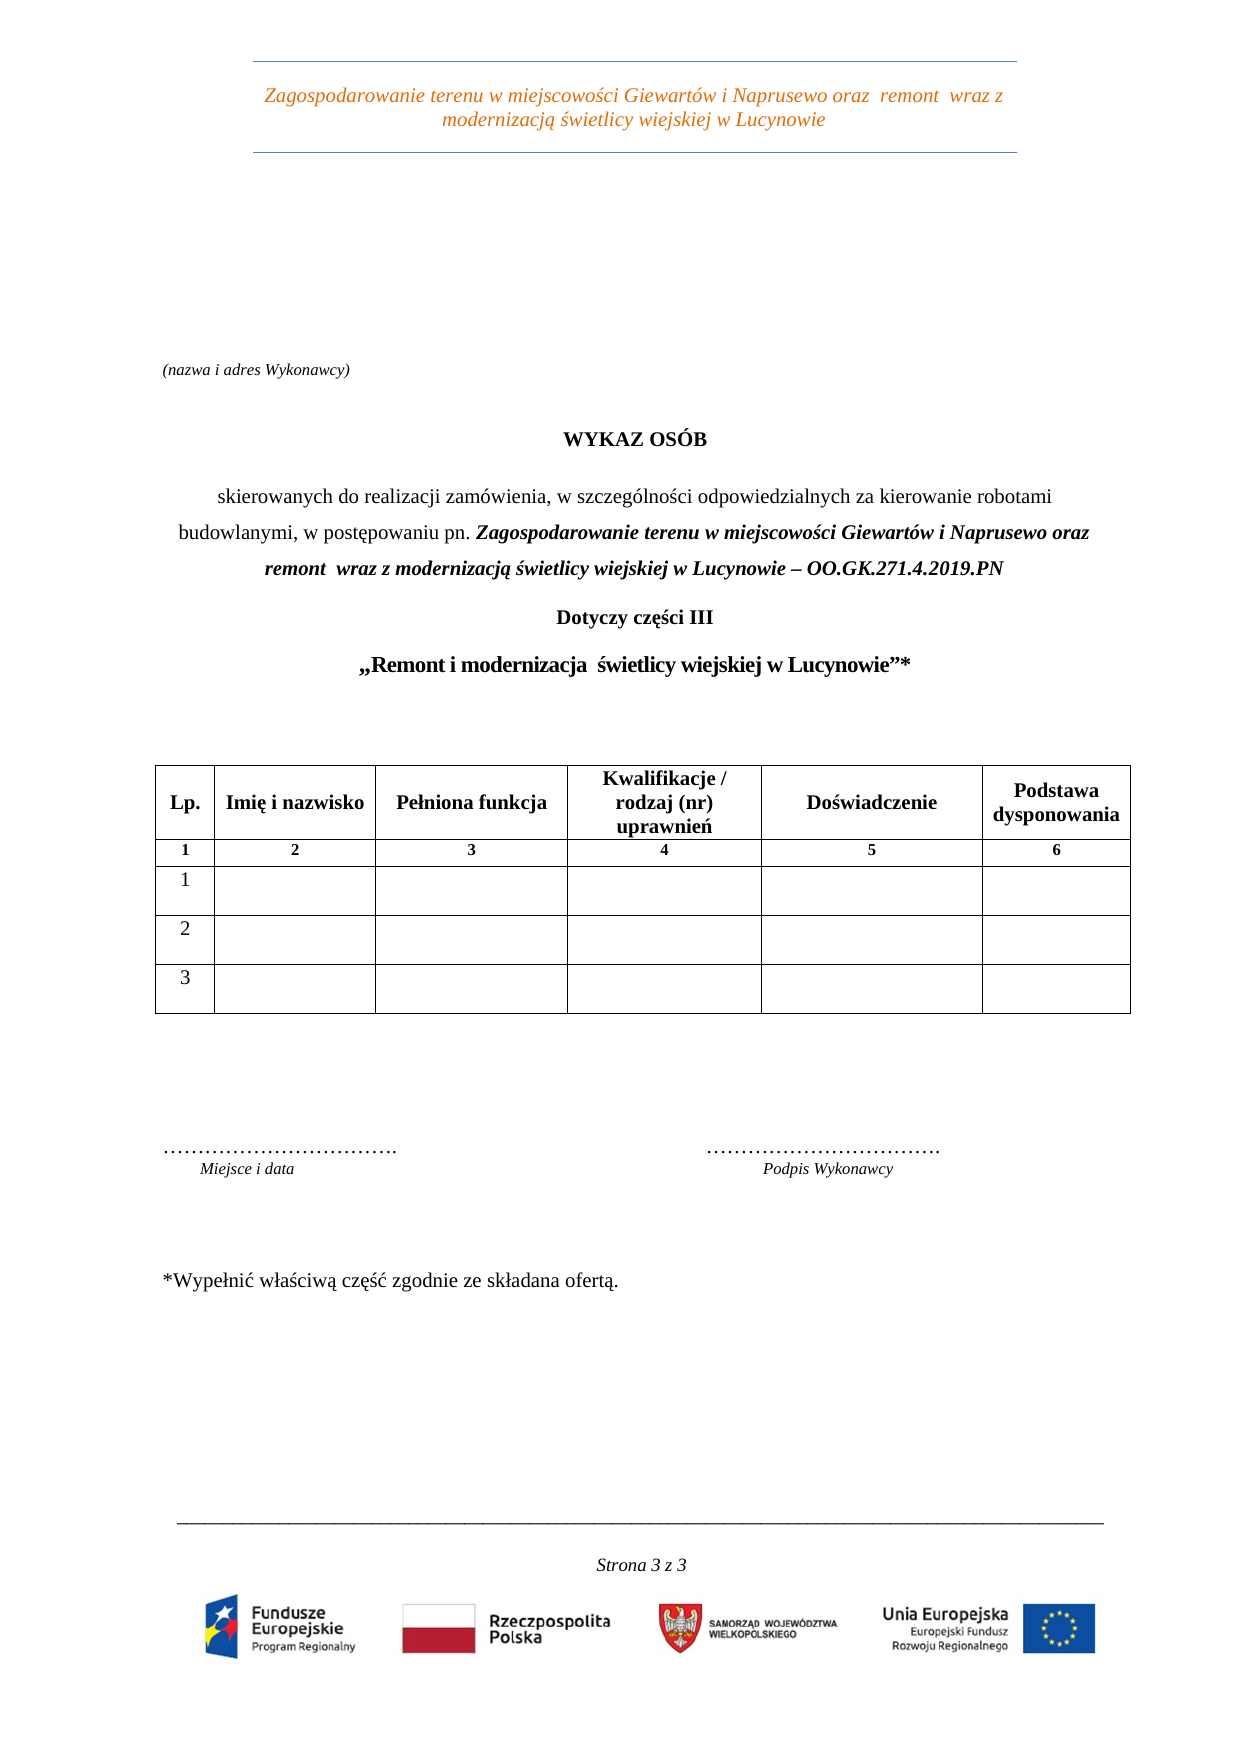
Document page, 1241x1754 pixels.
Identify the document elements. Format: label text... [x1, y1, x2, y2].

table_cell [762, 916, 982, 964]
table_cell 1 [156, 840, 214, 866]
table_cell 3 [156, 965, 214, 1013]
text WYKAZ OSÓB [162, 427, 1107, 451]
table_cell 2 [156, 916, 214, 964]
table_cell 6 [983, 840, 1130, 866]
text skierowanych do realizacji zamówienia, w szczególności odpowiedzialnych za kierowanie robotami budowlanymi, w postępowaniu pn. Zagospodarowanie terenu w miejscowości Giewartów i Naprusewo oraz remont wraz z modernizacją świetlicy wiejskiej w Lucynowie – OO.GK.271.4.2019.PN [162, 475, 1107, 583]
table_cell [568, 916, 761, 964]
table_header Pełniona funkcja [376, 766, 567, 838]
table_header Podstawa dysponowania [983, 766, 1130, 838]
table_header Lp. [156, 766, 214, 838]
table_cell [215, 916, 375, 964]
table_cell [568, 965, 761, 1013]
text Miejsce i data Podpis Wykonawcy [162, 1158, 1107, 1178]
text ……………………………. ……………………………. [162, 1134, 1107, 1158]
table_cell [215, 867, 375, 915]
table_cell [376, 965, 567, 1013]
picture [177, 1575, 1115, 1679]
table_cell 2 [215, 840, 375, 866]
table_cell [762, 965, 982, 1013]
table_cell [568, 867, 761, 915]
text *Wypełnić właściwą część zgodnie ze składana ofertą. [162, 1268, 1107, 1292]
table_cell [762, 867, 982, 915]
table_header Imię i nazwisko [215, 766, 375, 838]
table_cell 5 [762, 840, 982, 866]
text Dotyczy części III [162, 596, 1107, 632]
table_cell [376, 867, 567, 915]
table_cell 1 [156, 867, 214, 915]
table_cell 4 [568, 840, 761, 866]
table_cell [983, 916, 1130, 964]
table_cell [376, 916, 567, 964]
text „Remont i modernizacja świetlicy wiejskiej w Lucynowie”* [162, 644, 1107, 680]
table_cell 3 [376, 840, 567, 866]
table_header Kwalifikacje / rodzaj (nr) uprawnień [568, 766, 761, 838]
table_header Doświadczenie [762, 766, 982, 838]
table_cell [983, 965, 1130, 1013]
table_cell [983, 867, 1130, 915]
text (nazwa i adres Wykonawcy) [162, 359, 1107, 379]
table_cell [215, 965, 375, 1013]
